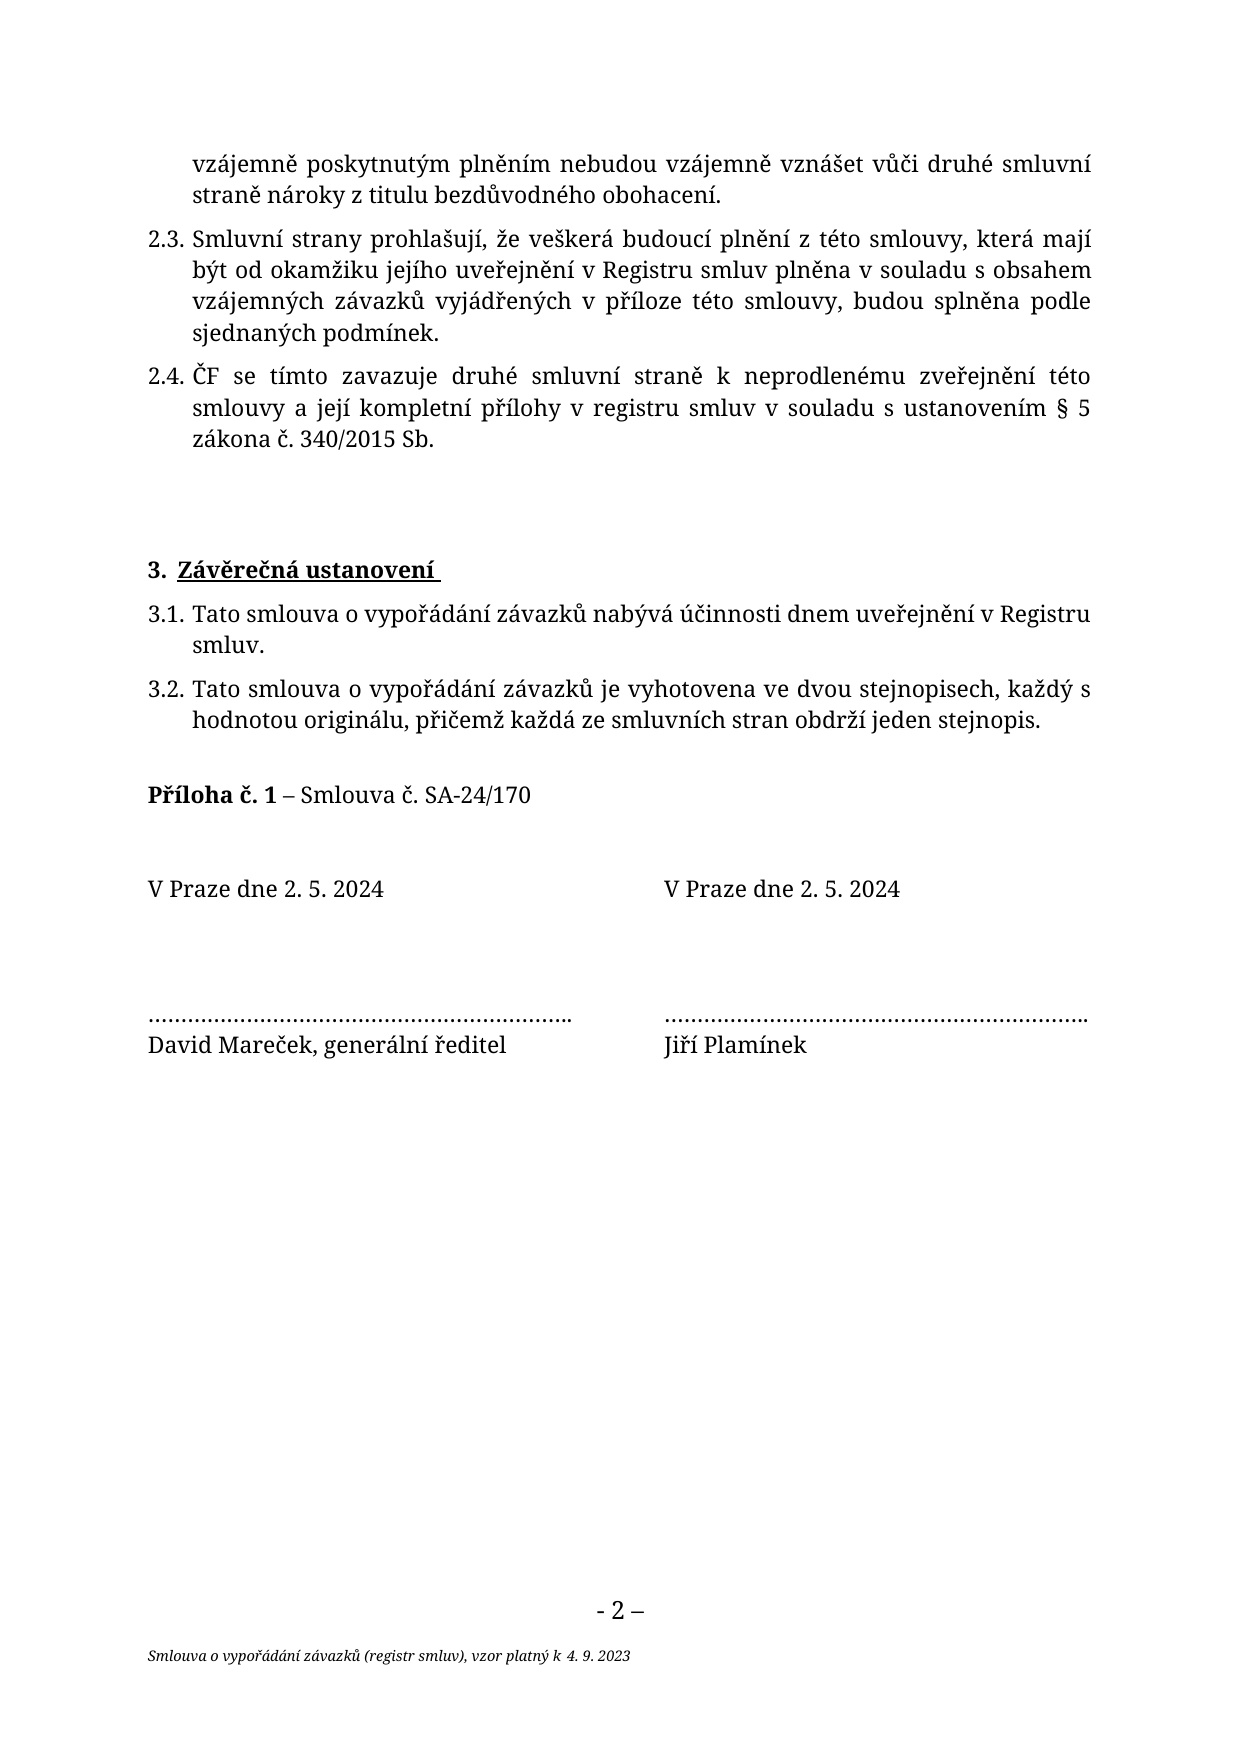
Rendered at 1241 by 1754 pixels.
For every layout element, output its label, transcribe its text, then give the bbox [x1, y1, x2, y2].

list Smluvní strany prohlašují, že veškerá budoucí plnění z této smlouvy, která mají být od okamžiku jejího uveřejnění v Registru smluv plněna v souladu s obsahem vzájemných závazků vyjádřených v příloze této smlouvy, budou splněna podle sjednaných podmínek. [148, 223, 1092, 348]
list Tato smlouva o vypořádání závazků je vyhotovena ve dvou stejnopisech, každý s hodnotou originálu, přičemž každá ze smluvních stran obdrží jeden stejnopis. [148, 673, 1092, 735]
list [148, 148, 1092, 210]
text Příloha č. 1 – Smlouva č. SA-24/170 [148, 779, 1092, 810]
list Závěrečná ustanovení [148, 554, 1092, 585]
list Tato smlouva o vypořádání závazků nabývá účinnosti dnem uveřejnění v Registru smluv. [148, 598, 1092, 660]
list ČF se tímto zavazuje druhé smluvní straně k neprodlenému zveřejnění této smlouvy a její kompletní přílohy v registru smluv v souladu s ustanovením § 5 zákona č. 340/2015 Sb. [148, 360, 1092, 454]
text V Praze dne 2. 5. 2024 V Praze dne 2. 5. 2024 [148, 873, 1092, 904]
text ……………………………………………………….. ……………………………………………………….. [148, 998, 1092, 1029]
text David Mareček, generální ředitel Jiří Plamínek [148, 1029, 1092, 1060]
